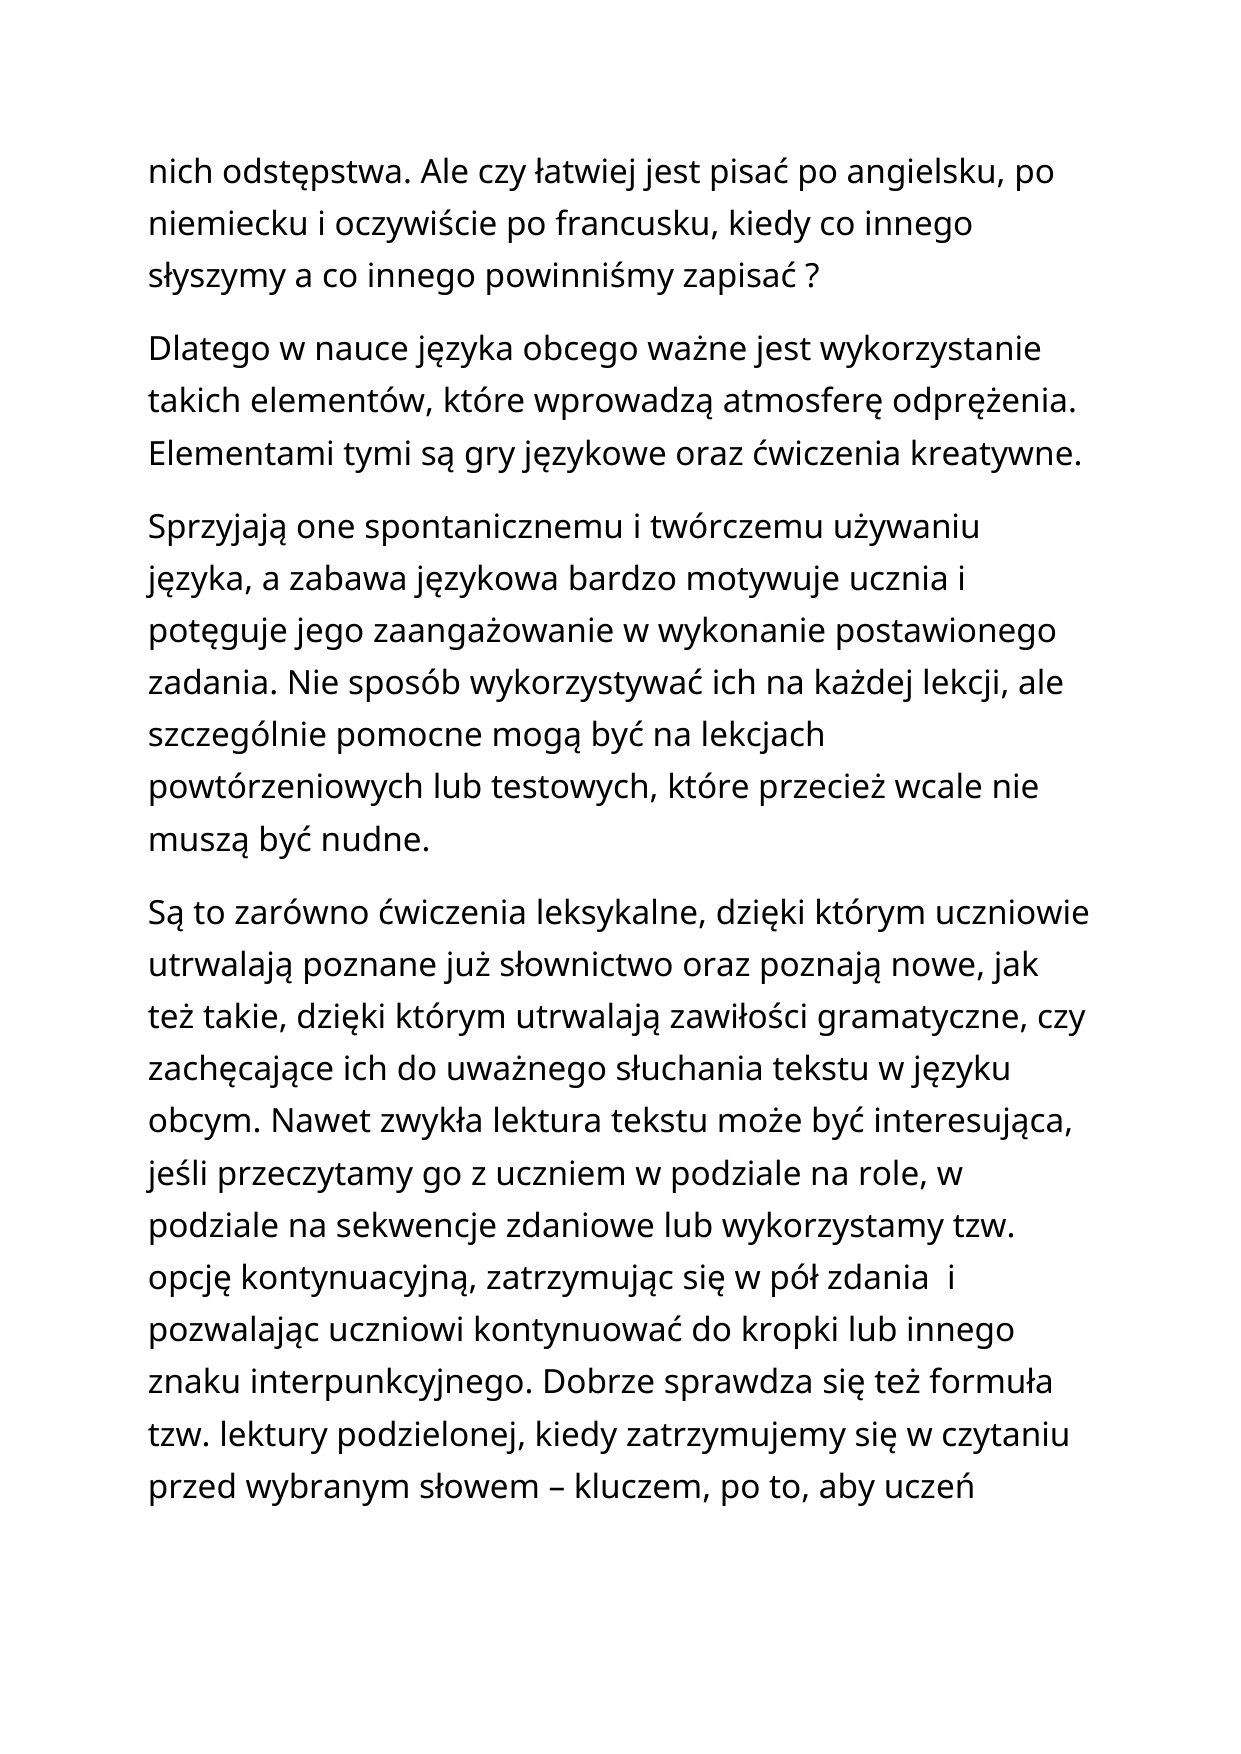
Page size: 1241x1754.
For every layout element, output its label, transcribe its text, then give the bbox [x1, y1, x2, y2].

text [148, 148, 1093, 297]
text Dlatego w nauce języka obcego ważne jest wykorzystanie takich elementów, które wprowadzą atmosferę odprężenia. Elementami tymi są gry językowe oraz ćwiczenia kreatywne. [148, 325, 1093, 475]
text Sprzyjają one spontanicznemu i twórczemu używaniu języka, a zabawa językowa bardzo motywuje ucznia i potęguje jego zaangażowanie w wykonanie postawionego zadania. Nie sposób wykorzystywać ich na każdej lekcji, ale szczególnie pomocne mogą być na lekcjach powtórzeniowych lub testowych, które przecież wcale nie muszą być nudne. [148, 502, 1093, 861]
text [148, 888, 1093, 1508]
